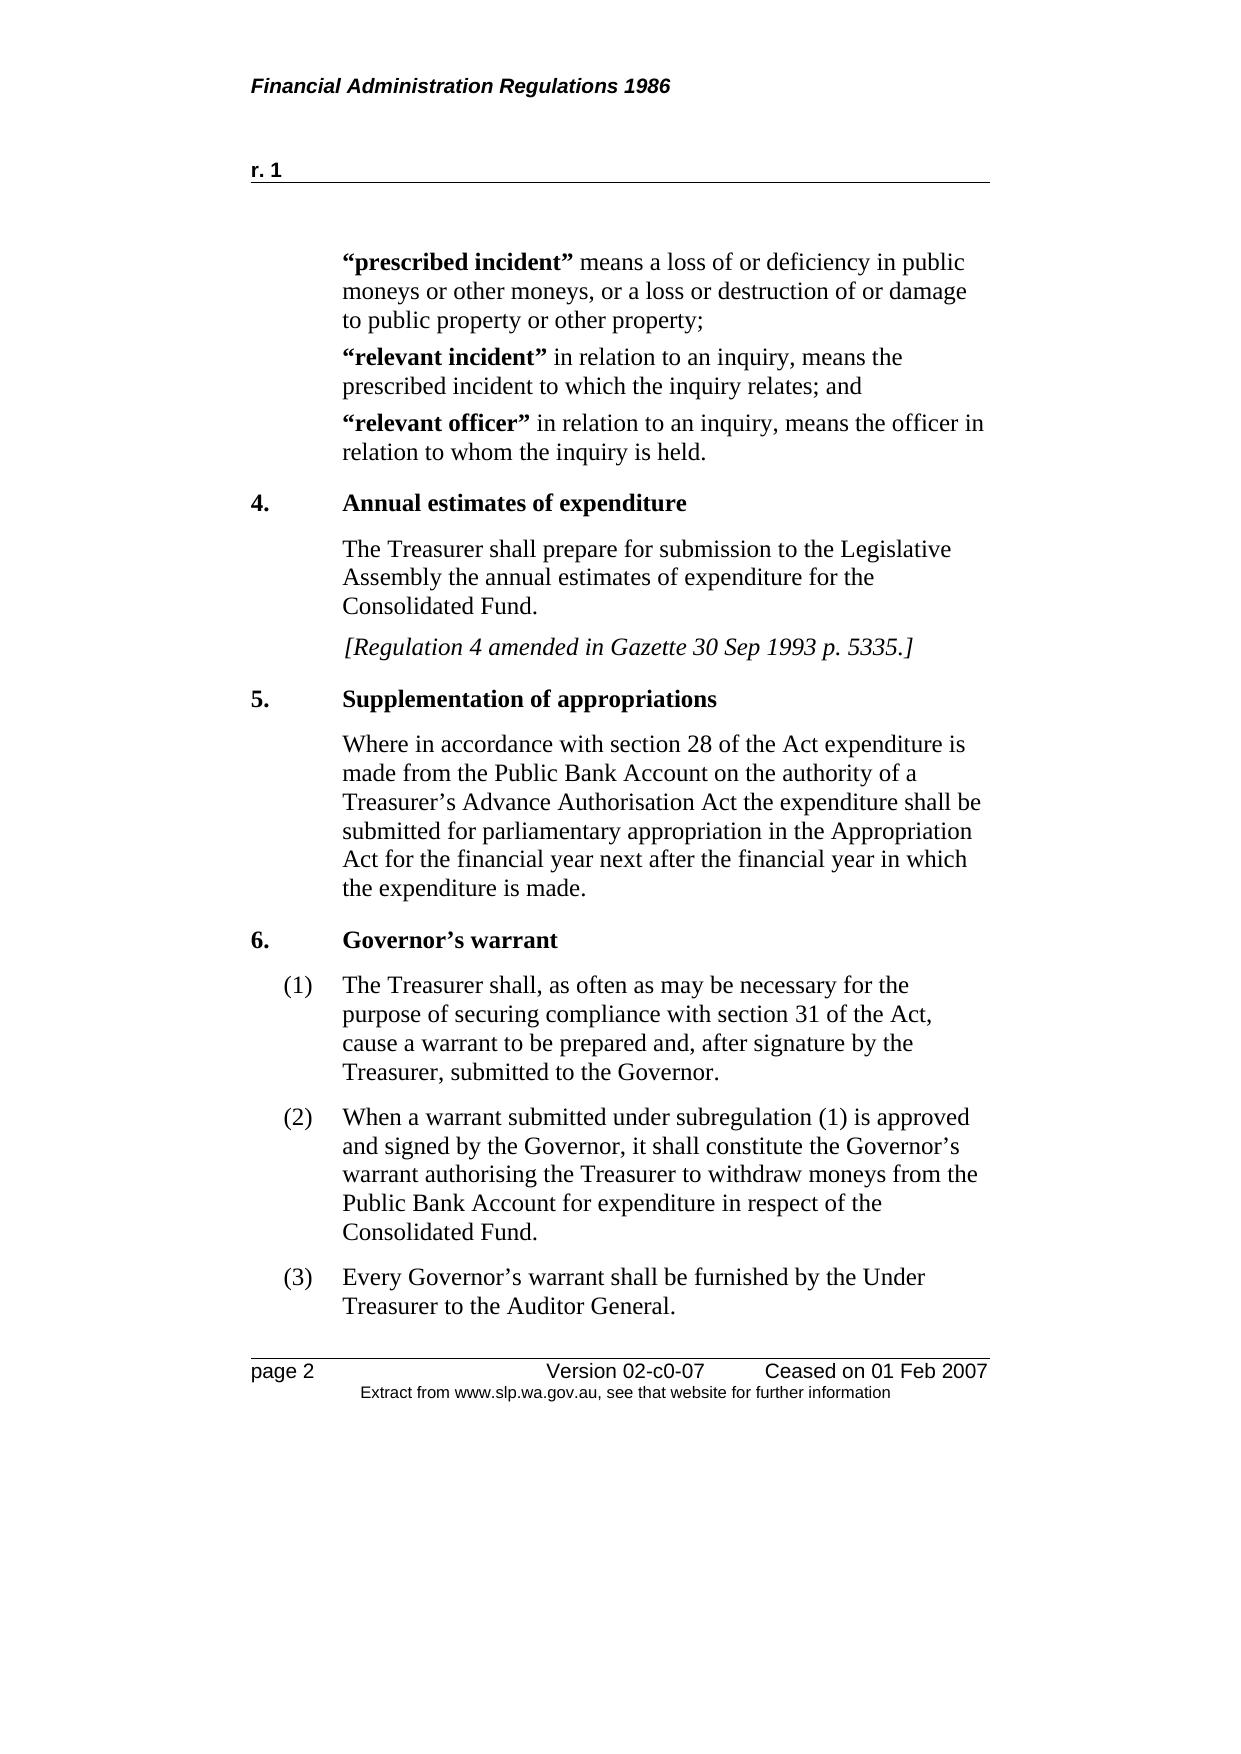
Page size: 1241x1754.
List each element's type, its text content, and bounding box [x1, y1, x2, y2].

text (1) The Treasurer shall, as often as may be necessary for the purpose of securing compliance with section 31 of the Act, cause a warrant to be prepared and, after signature by the Treasurer, submitted to the Governor. [251, 970, 990, 1085]
text “relevant officer” in relation to an inquiry, means the officer in relation to whom the inquiry is held. [251, 408, 990, 465]
text (3) Every Governor’s warrant shall be furnished by the Under Treasurer to the Auditor General. [251, 1262, 990, 1320]
text [Regulation 4 amended in Gazette 30 Sep 1993 p. 5335.] [251, 632, 990, 661]
text The Treasurer shall prepare for submission to the Legislative Assembly the annual estimates of expenditure for the Consolidated Fund. [251, 534, 990, 620]
subtitle 4. Annual estimates of expenditure [251, 488, 990, 517]
text “prescribed incident” means a loss of or deficiency in public moneys or other moneys, or a loss or destruction of or damage to public property or other property; [251, 247, 990, 334]
subtitle 6. Governor’s warrant [251, 925, 990, 954]
text Where in accordance with section 28 of the Act expenditure is made from the Public Bank Account on the authority of a Treasurer’s Advance Authorisation Act the expenditure shall be submitted for parliamentary appropriation in the Appropriation Act for the financial year next after the financial year in which the expenditure is made. [251, 729, 990, 902]
subtitle 5. Supplementation of appropriations [251, 684, 990, 713]
text (2) When a warrant submitted under subregulation (1) is approved and signed by the Governor, it shall constitute the Governor’s warrant authorising the Treasurer to withdraw moneys from the Public Bank Account for expenditure in respect of the Consolidated Fund. [251, 1102, 990, 1246]
text “relevant incident” in relation to an inquiry, means the prescribed incident to which the inquiry relates; and [251, 342, 990, 399]
